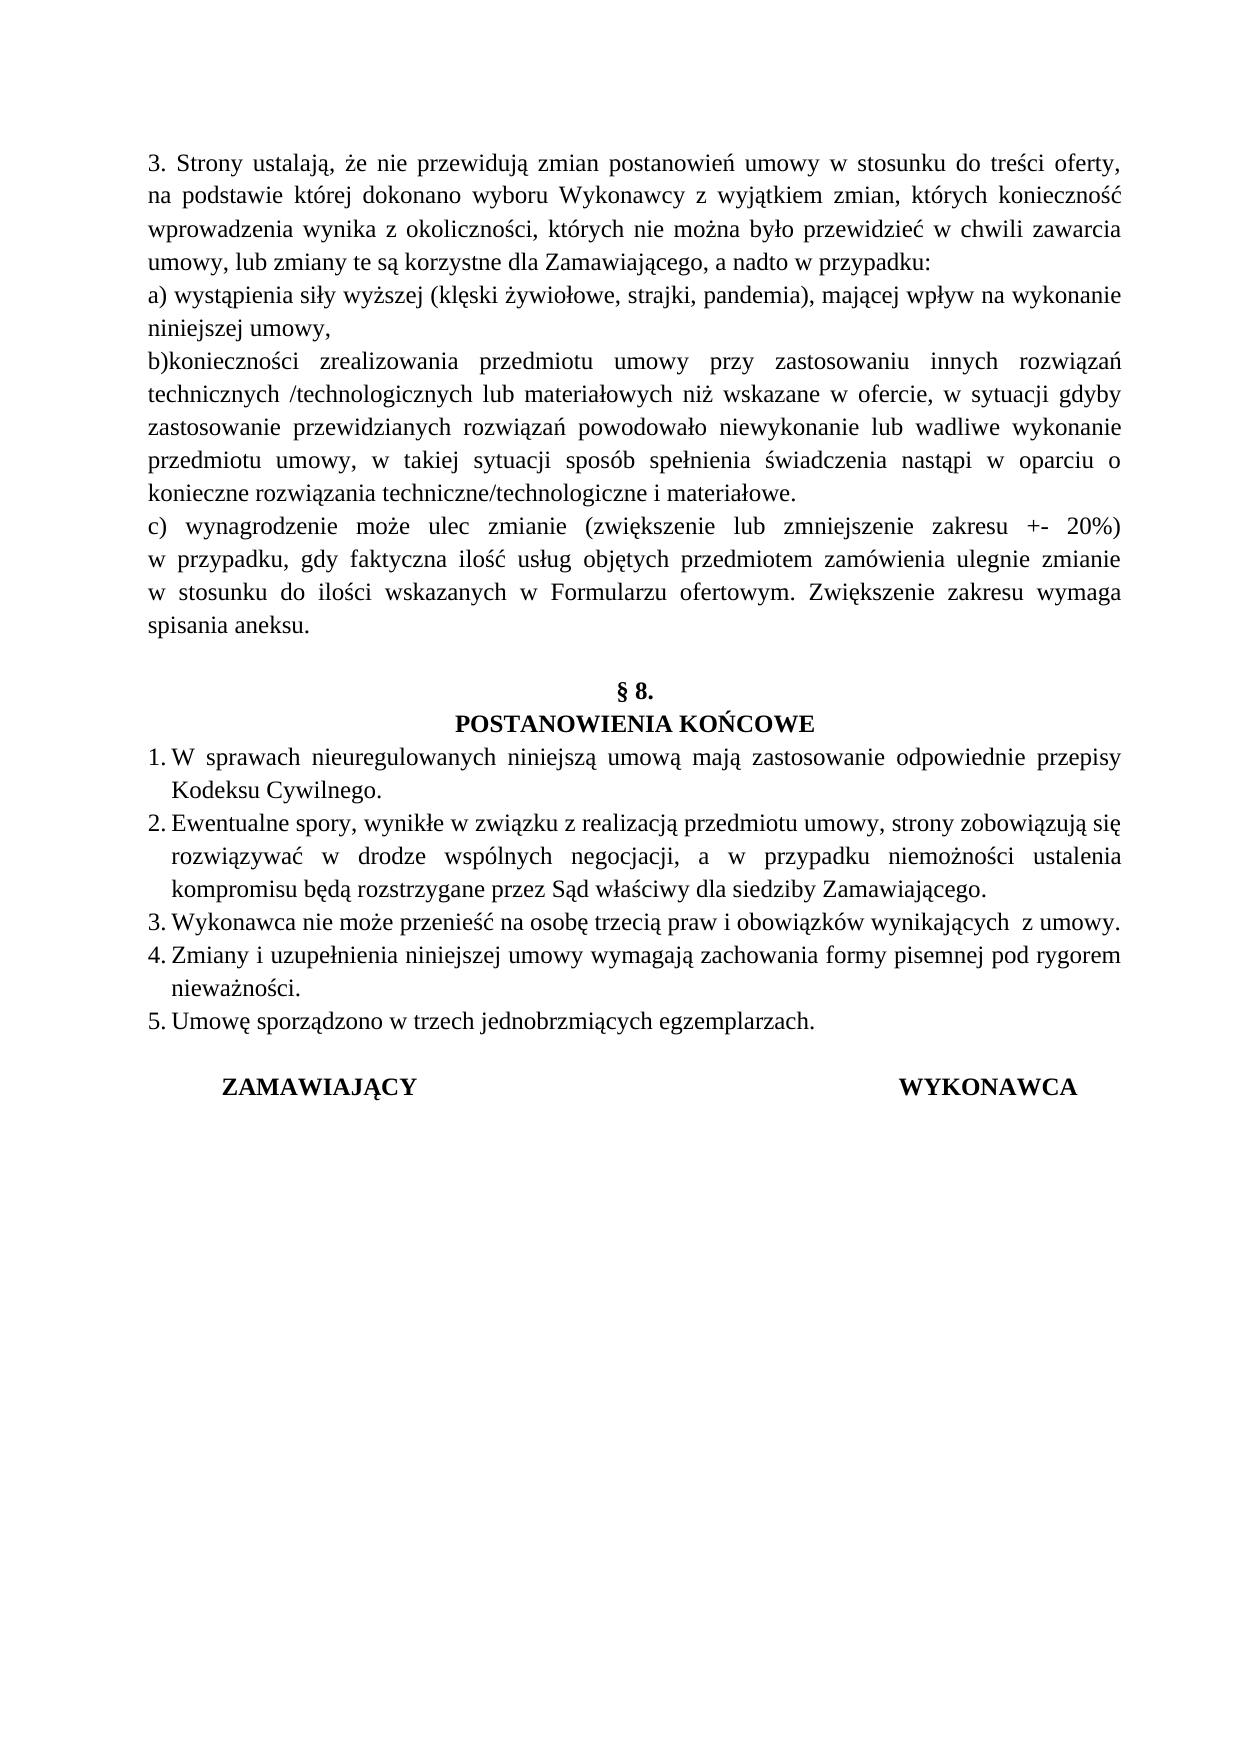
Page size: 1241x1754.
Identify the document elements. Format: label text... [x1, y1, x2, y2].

list Zmiany i uzupełnienia niniejszej umowy wymagają zachowania formy pisemnej pod rygorem nieważności. [148, 940, 1122, 1002]
list Ewentualne spory, wynikłe w związku z realizacją przedmiotu umowy, strony zobowiązują się rozwiązywać w drodze wspólnych negocjacji, a w przypadku niemożności ustalenia kompromisu będą rozstrzygane przez Sąd właściwy dla siedziby Zamawiającego. [148, 808, 1122, 903]
text b)konieczności zrealizowania przedmiotu umowy przy zastosowaniu innych rozwiązań technicznych /technologicznych lub materiałowych niż wskazane w ofercie, w sytuacji gdyby zastosowanie przewidzianych rozwiązań powodowało niewykonanie lub wadliwe wykonanie przedmiotu umowy, w takiej sytuacji sposób spełnienia świadczenia nastąpi w oparciu o konieczne rozwiązania techniczne/technologiczne i materiałowe. [148, 346, 1122, 507]
text § 8. [148, 676, 1122, 705]
text c) wynagrodzenie może ulec zmianie (zwiększenie lub zmniejszenie zakresu +- 20%) w przypadku, gdy faktyczna ilość usług objętych przedmiotem zamówienia ulegnie zmianie w stosunku do ilości wskazanych w Formularzu ofertowym. Zwiększenie zakresu wymaga spisania aneksu. [148, 511, 1122, 639]
text 3. Strony ustalają, że nie przewidują zmian postanowień umowy w stosunku do treści oferty, na podstawie której dokonano wyboru Wykonawcy z wyjątkiem zmian, których konieczność wprowadzenia wynika z okoliczności, których nie można było przewidzieć w chwili zawarcia umowy, lub zmiany te są korzystne dla Zamawiającego, a nadto w przypadku: [148, 148, 1122, 275]
text a) wystąpienia siły wyższej (klęski żywiołowe, strajki, pandemia), mającej wpływ na wykonanie niniejszej umowy, [148, 280, 1122, 341]
list W sprawach nieuregulowanych niniejszą umową mają zastosowanie odpowiednie przepisy Kodeksu Cywilnego. [148, 742, 1122, 804]
text ZAMAWIAJĄCY WYKONAWCA [148, 1072, 1122, 1101]
text POSTANOWIENIA KOŃCOWE [148, 709, 1122, 738]
list Umowę sporządzono w trzech jednobrzmiących egzemplarzach. [148, 1006, 1122, 1035]
list Wykonawca nie może przenieść na osobę trzecią praw i obowiązków wynikających z umowy. [148, 907, 1122, 936]
